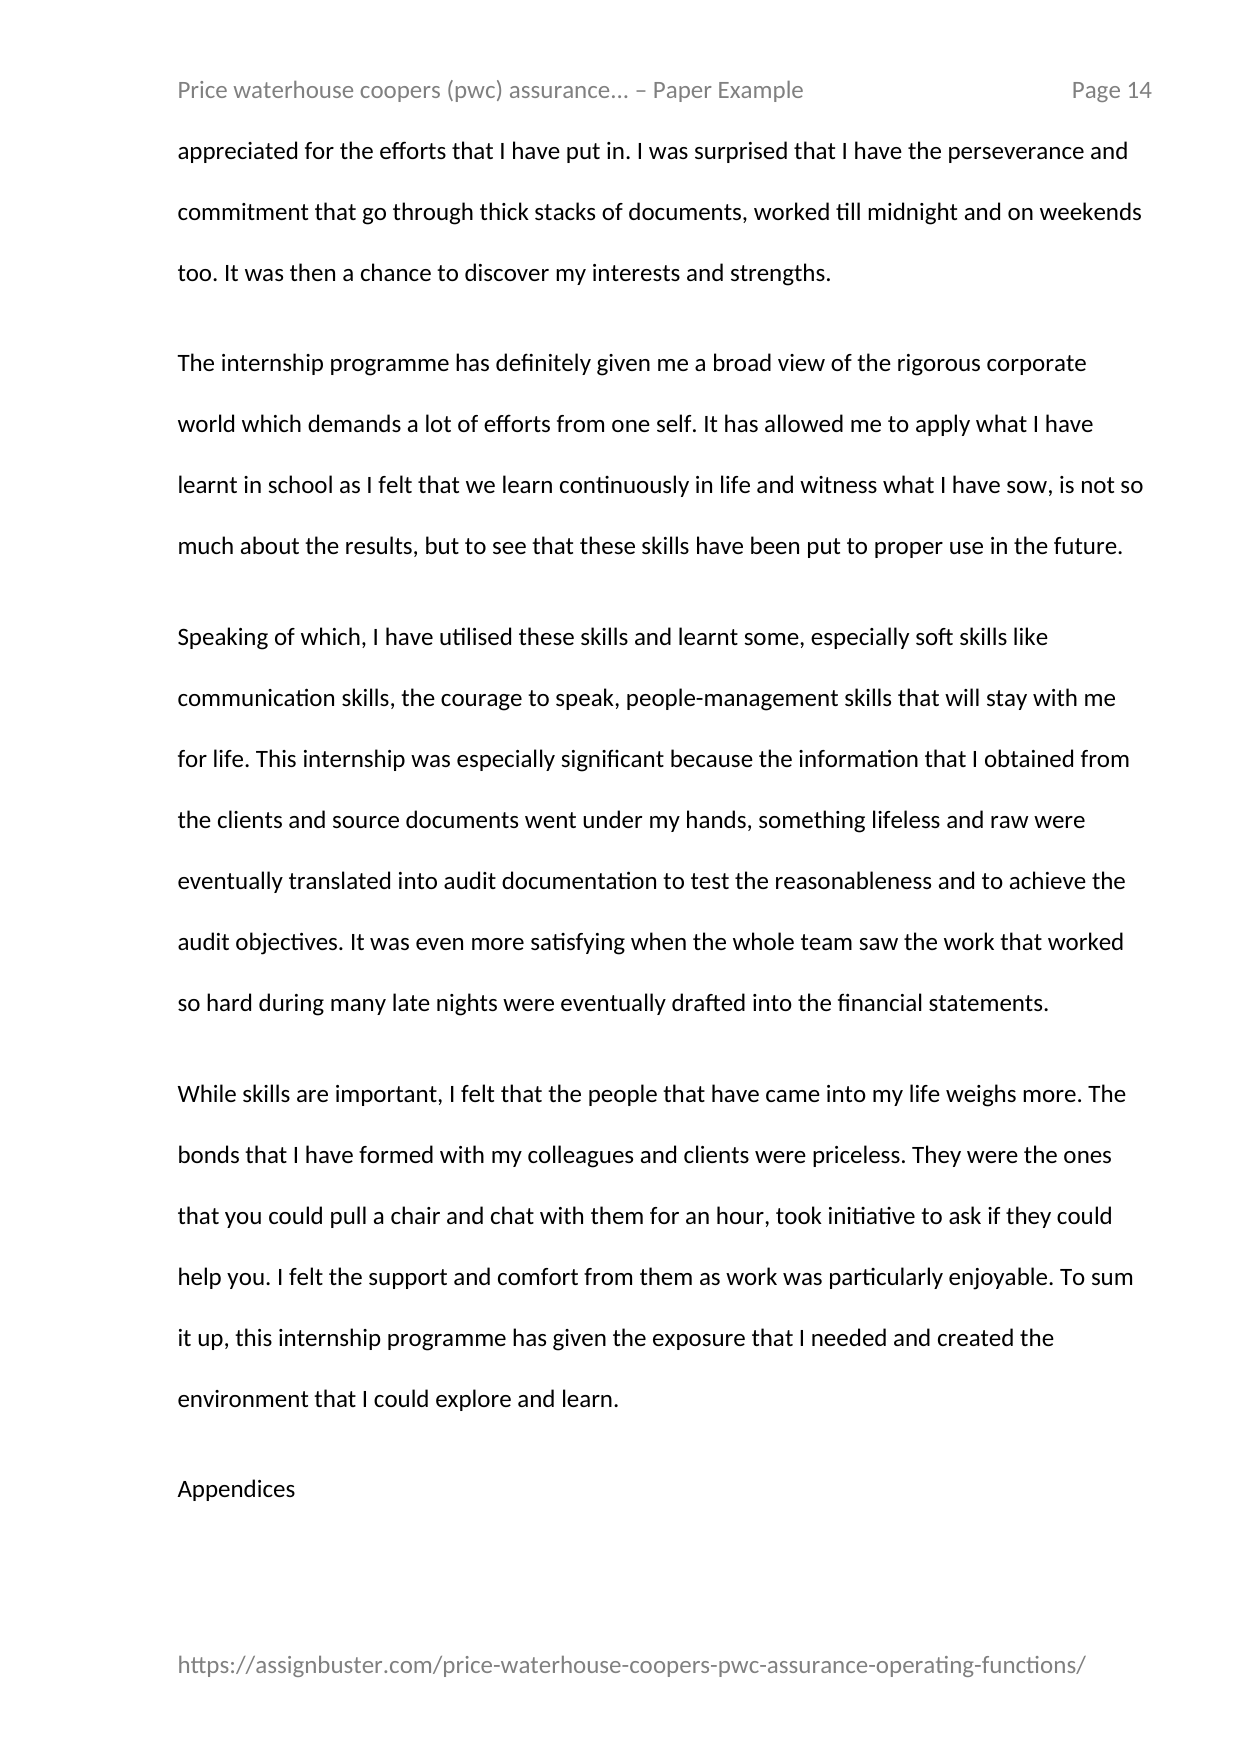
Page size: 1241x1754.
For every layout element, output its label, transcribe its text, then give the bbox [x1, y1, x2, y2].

text While skills are important, I felt that the people that have came into my life weighs more. The bonds that I have formed with my colleagues and clients were priceless. They were the ones that you could pull a chair and chat with them for an hour, took initiative to ask if they could help you. I felt the support and comfort from them as work was particularly enjoyable. To sum it up, this internship programme has given the exposure that I needed and created the environment that I could explore and learn. [177, 1078, 1152, 1413]
text The internship programme has definitely given me a broad view of the rigorous corporate world which demands a lot of efforts from one self. It has allowed me to apply what I have learnt in school as I felt that we learn continuously in life and witness what I have sow, is not so much about the results, but to see that these skills have been put to proper use in the future. [177, 347, 1152, 561]
text Appendices [177, 1473, 1152, 1504]
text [177, 135, 1152, 287]
text Speaking of which, I have utilised these skills and learnt some, especially soft skills like communication skills, the courage to speak, people-management skills that will stay with me for life. This internship was especially significant because the information that I obtained from the clients and source documents went under my hands, something lifeless and raw were eventually translated into audit documentation to test the reasonableness and to achieve the audit objectives. It was even more satisfying when the whole team saw the work that worked so hard during many late nights were eventually drafted into the financial statements. [177, 621, 1152, 1018]
